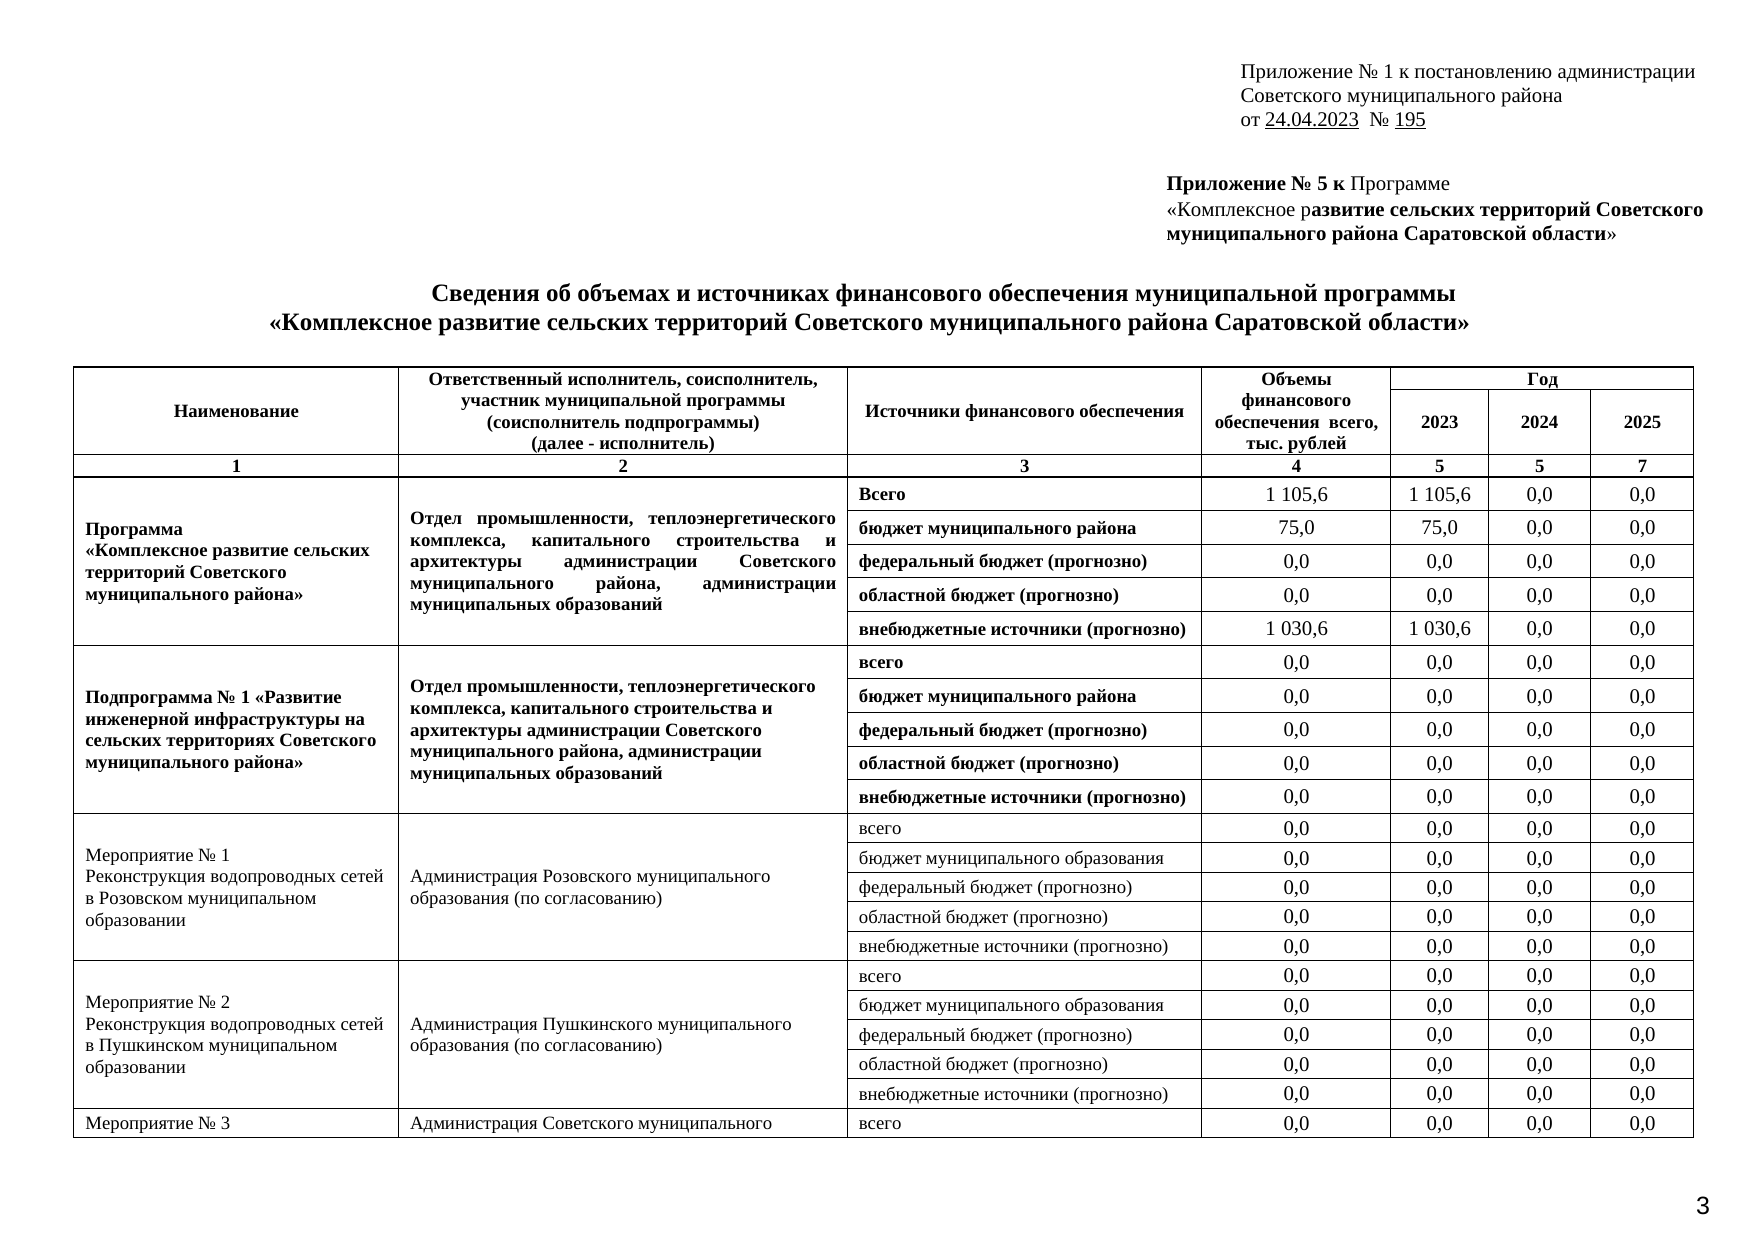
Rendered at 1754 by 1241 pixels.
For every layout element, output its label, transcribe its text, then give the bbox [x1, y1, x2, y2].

table_cell 0,0 [1202, 873, 1390, 901]
table_cell 0,0 [1489, 902, 1590, 931]
table_cell внебюджетные источники (прогнозно) [848, 780, 1201, 813]
table_cell 0,0 [1591, 843, 1693, 872]
table_cell 0,0 [1489, 713, 1590, 746]
table_cell 1 [74, 455, 398, 476]
table_cell областной бюджет (прогнозно) [848, 902, 1201, 931]
table_cell 0,0 [1591, 747, 1693, 779]
table_cell всего [848, 1109, 1201, 1137]
table_cell 0,0 [1489, 1020, 1590, 1049]
table_cell 0,0 [1391, 1079, 1488, 1108]
table_cell 0,0 [1391, 902, 1488, 931]
table_cell 5 [1391, 455, 1488, 476]
table_cell 0,0 [1591, 478, 1693, 510]
table_cell 0,0 [1202, 646, 1390, 678]
table_cell 0,0 [1391, 545, 1488, 577]
table_cell 0,0 [1202, 1050, 1390, 1078]
table_cell 0,0 [1202, 1020, 1390, 1049]
table_cell 0,0 [1391, 780, 1488, 813]
table_cell 0,0 [1591, 1079, 1693, 1108]
table_cell бюджет муниципального образования [848, 843, 1201, 872]
table_cell всего [848, 961, 1201, 990]
table_cell федеральный бюджет (прогнозно) [848, 873, 1201, 901]
table_cell 2025 [1591, 390, 1693, 454]
table_header Наименование [74, 368, 398, 454]
table_cell 0,0 [1591, 991, 1693, 1019]
table_cell Администрация Розовского муниципального образования (по согласованию) [399, 814, 847, 960]
table_cell Мероприятие № 3 Реконструкция водопроводных сетей в Советском муниципальном образовании [74, 1109, 398, 1137]
table_cell 0,0 [1391, 932, 1488, 960]
table_cell федеральный бюджет (прогнозно) [848, 713, 1201, 746]
table_cell 0,0 [1202, 1079, 1390, 1108]
text «Комплексное развитие сельских территорий Советского муниципального района Саратовской области» [44, 307, 1695, 335]
table_cell 0,0 [1591, 1050, 1693, 1078]
table_cell 0,0 [1391, 679, 1488, 712]
table_header Источники финансового обеспечения [848, 368, 1201, 454]
table_cell 0,0 [1489, 991, 1590, 1019]
table_cell 0,0 [1591, 679, 1693, 712]
table_cell 1 030,6 [1202, 612, 1390, 644]
table_cell 0,0 [1202, 679, 1390, 712]
table_cell 0,0 [1489, 961, 1590, 990]
table_cell Администрация Пушкинского муниципального образования (по согласованию) [399, 961, 847, 1108]
table_cell 0,0 [1591, 780, 1693, 813]
table_cell 0,0 [1489, 873, 1590, 901]
table_cell 0,0 [1489, 646, 1590, 678]
table_cell 1 105,6 [1391, 478, 1488, 510]
table_cell 0,0 [1591, 814, 1693, 842]
table_cell областной бюджет (прогнозно) [848, 578, 1201, 611]
table_cell федеральный бюджет (прогнозно) [848, 1020, 1201, 1049]
table_cell 0,0 [1391, 646, 1488, 678]
table_cell 0,0 [1489, 843, 1590, 872]
table_cell 0,0 [1489, 1079, 1590, 1108]
table_cell Отдел промышленности, теплоэнергетического комплекса, капитального строительства и архитектуры администрации Советского муниципального района, администрации муниципальных образований [399, 478, 847, 644]
table_cell 4 [1202, 455, 1390, 476]
table_cell 0,0 [1489, 814, 1590, 842]
table_cell 0,0 [1591, 612, 1693, 644]
table_header Год [1391, 368, 1693, 389]
table_cell 7 [1591, 455, 1693, 476]
table_cell 0,0 [1591, 646, 1693, 678]
table_cell 0,0 [1489, 932, 1590, 960]
table_cell 0,0 [1591, 1109, 1693, 1137]
table_cell 0,0 [1202, 578, 1390, 611]
table_cell 2024 [1489, 390, 1590, 454]
table_cell 1 105,6 [1202, 478, 1390, 510]
table_cell внебюджетные источники (прогнозно) [848, 1079, 1201, 1108]
table_cell 0,0 [1391, 1050, 1488, 1078]
table_cell 0,0 [1391, 991, 1488, 1019]
table_cell 0,0 [1391, 578, 1488, 611]
table_header Ответственный исполнитель, соисполнитель, участник муниципальной программы (соисполнитель подпрограммы) (далее - исполнитель) [399, 368, 847, 454]
table_cell внебюджетные источники (прогнозно) [848, 612, 1201, 644]
table_cell Администрация Советского муниципального образования (по согласованию) [399, 1109, 847, 1137]
text «Комплексное развитие сельских территорий Советского муниципального района Саратовской области» [1166, 197, 1710, 245]
table_cell 1 030,6 [1391, 612, 1488, 644]
table_cell 75,0 [1391, 511, 1488, 544]
table_cell бюджет муниципального района [848, 679, 1201, 712]
table_cell 0,0 [1591, 713, 1693, 746]
table_cell 3 [848, 455, 1201, 476]
table_cell 0,0 [1202, 991, 1390, 1019]
table_cell 0,0 [1591, 578, 1693, 611]
table_header Объемы финансового обеспечения всего, тыс. рублей [1202, 368, 1390, 454]
text Приложение № 5 к Программе [1166, 164, 1714, 197]
table_cell 0,0 [1202, 747, 1390, 779]
table_cell 0,0 [1202, 814, 1390, 842]
table_cell Мероприятие № 2 Реконструкция водопроводных сетей в Пушкинском муниципальном образовании [74, 961, 398, 1108]
table_cell 0,0 [1591, 902, 1693, 931]
table_cell 0,0 [1591, 961, 1693, 990]
table_cell 0,0 [1202, 713, 1390, 746]
table_cell 0,0 [1489, 747, 1590, 779]
table_cell 0,0 [1202, 961, 1390, 990]
table_cell 0,0 [1489, 780, 1590, 813]
table_cell бюджет муниципального образования [848, 991, 1201, 1019]
table_cell 0,0 [1202, 902, 1390, 931]
table_cell 0,0 [1202, 1109, 1390, 1137]
table_cell 75,0 [1202, 511, 1390, 544]
table_cell 0,0 [1391, 1020, 1488, 1049]
table_cell 0,0 [1202, 780, 1390, 813]
table_cell Программа «Комплексное развитие сельских территорий Советского муниципального района» [74, 478, 398, 644]
table_cell внебюджетные источники (прогнозно) [848, 932, 1201, 960]
table_cell 0,0 [1489, 578, 1590, 611]
table_cell Всего [848, 478, 1201, 510]
table_cell 0,0 [1391, 713, 1488, 746]
text Советского муниципального района [1240, 83, 1710, 107]
table_cell 0,0 [1591, 873, 1693, 901]
table_cell 0,0 [1202, 932, 1390, 960]
table_cell 0,0 [1391, 1109, 1488, 1137]
table_cell 0,0 [1391, 961, 1488, 990]
table_cell 0,0 [1391, 747, 1488, 779]
table_cell Мероприятие № 1 Реконструкция водопроводных сетей в Розовском муниципальном образовании [74, 814, 398, 960]
table_cell бюджет муниципального района [848, 511, 1201, 544]
table_cell федеральный бюджет (прогнозно) [848, 545, 1201, 577]
table_cell 0,0 [1489, 612, 1590, 644]
table_cell 0,0 [1489, 1050, 1590, 1078]
table_cell 0,0 [1202, 843, 1390, 872]
table_cell 0,0 [1489, 545, 1590, 577]
table_cell 0,0 [1591, 545, 1693, 577]
table_cell Отдел промышленности, теплоэнергетического комплекса, капитального строительства и архитектуры администрации Советского муниципального района, администрации муниципальных образований [399, 646, 847, 813]
table_cell 0,0 [1391, 873, 1488, 901]
table_cell 0,0 [1489, 511, 1590, 544]
table_cell 0,0 [1591, 932, 1693, 960]
table_cell 0,0 [1391, 843, 1488, 872]
table_cell 0,0 [1489, 1109, 1590, 1137]
table_cell 2 [399, 455, 847, 476]
table_cell Подпрограмма № 1 «Развитие инженерной инфраструктуры на сельских территориях Советского муниципального района» [74, 646, 398, 813]
text Сведения об объемах и источниках финансового обеспечения муниципальной программы [177, 278, 1710, 307]
table_cell 2023 [1391, 390, 1488, 454]
table_cell 0,0 [1591, 511, 1693, 544]
table_cell 0,0 [1489, 679, 1590, 712]
table_cell всего [848, 646, 1201, 678]
text Приложение № 1 к постановлению администрации [1240, 59, 1710, 83]
table_cell 0,0 [1489, 478, 1590, 510]
table_cell 5 [1489, 455, 1590, 476]
text от 24.04.2023 № 195 [1240, 107, 1710, 131]
table_cell областной бюджет (прогнозно) [848, 1050, 1201, 1078]
table_cell областной бюджет (прогнозно) [848, 747, 1201, 779]
table_cell всего [848, 814, 1201, 842]
table_cell 0,0 [1591, 1020, 1693, 1049]
table_cell 0,0 [1202, 545, 1390, 577]
table_cell 0,0 [1391, 814, 1488, 842]
